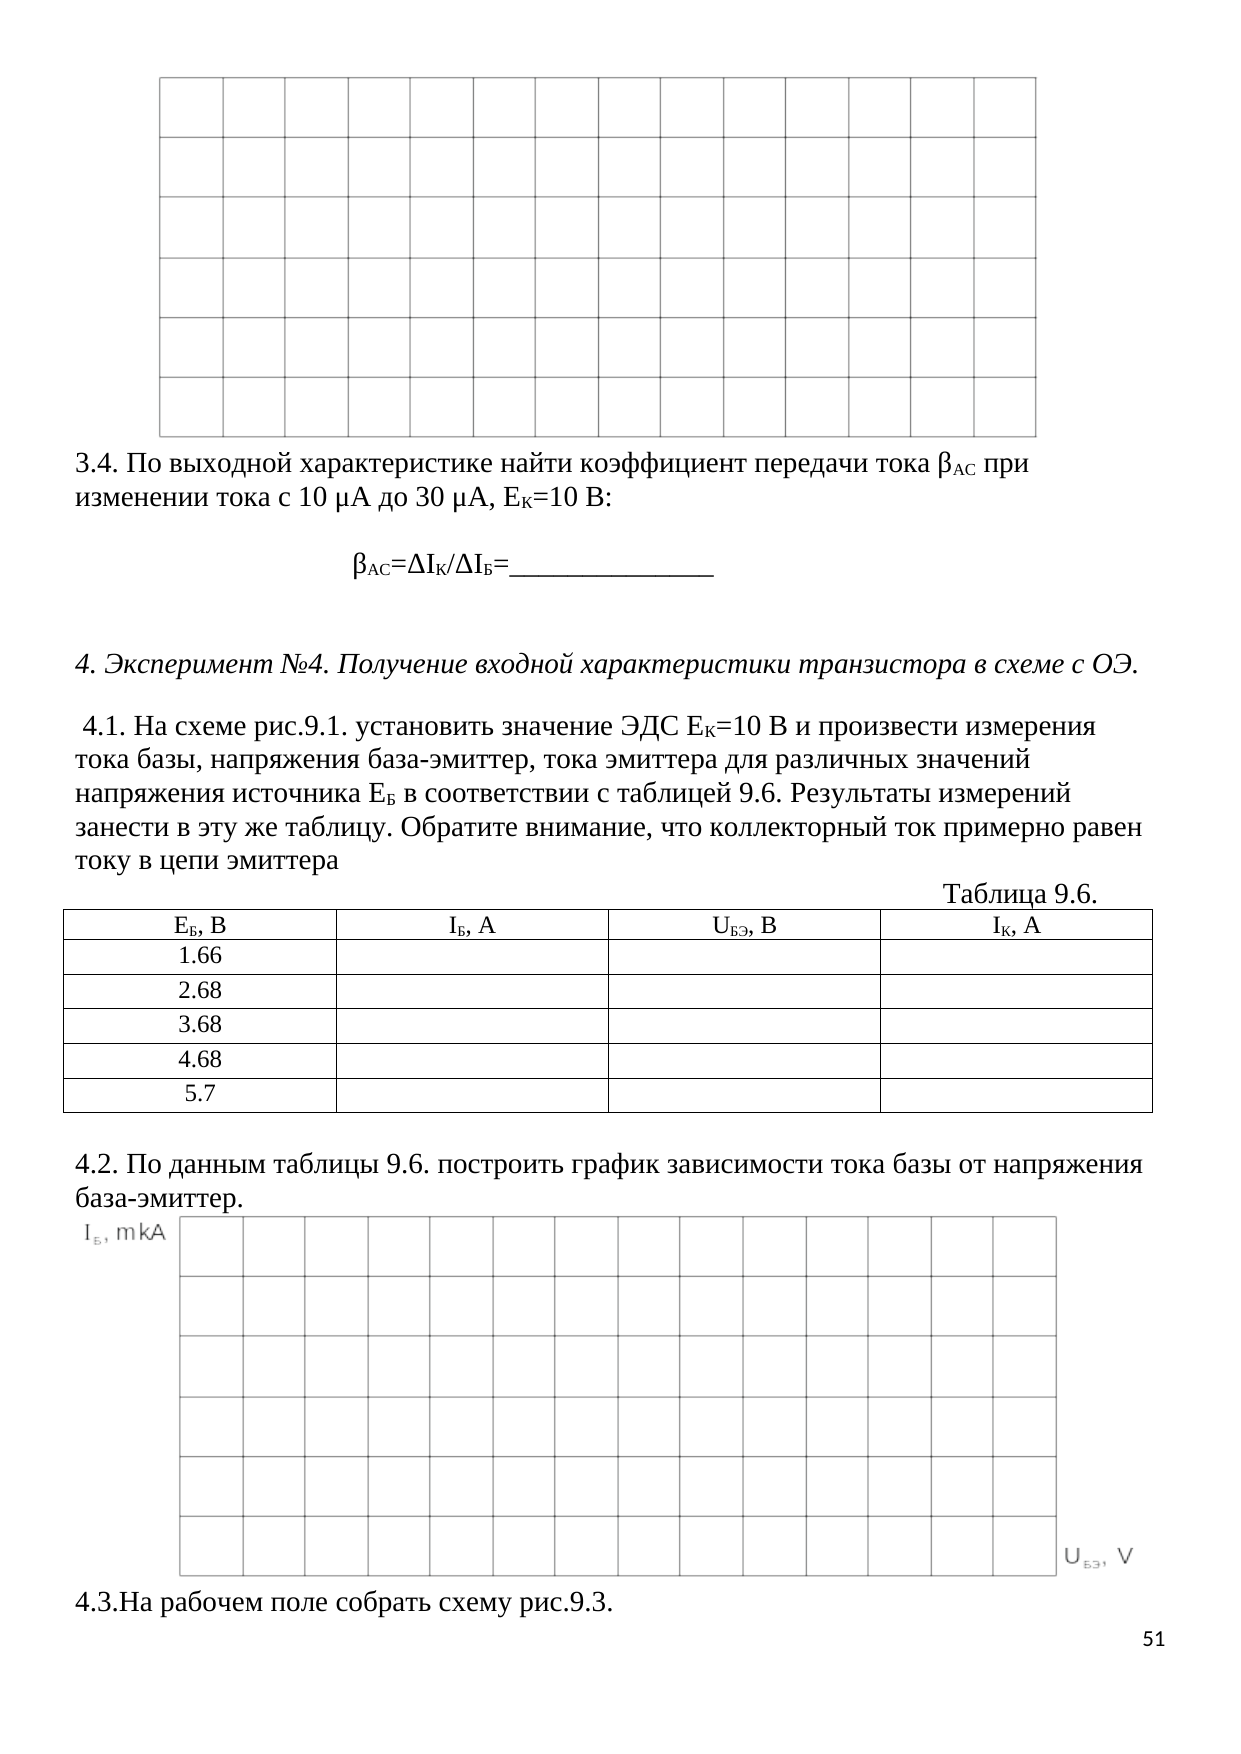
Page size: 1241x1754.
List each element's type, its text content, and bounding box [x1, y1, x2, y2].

table_cell 2.68 [64, 975, 336, 1008]
table_cell [881, 1009, 1152, 1043]
text 4.3.На рабочем поле собрать схему рис.9.3. [75, 1584, 1165, 1618]
text напряжения источника ЕБ в соответствии с таблицей 9.6. Результаты измерений занести в эту же таблицу. Обратите внимание, что коллекторный ток примерно равен току в цепи эмиттера [75, 775, 1165, 876]
table_cell [609, 1079, 880, 1112]
text тока базы, напряжения база-эмиттер, тока эмиттера для различных значений [75, 742, 1165, 775]
text изменении тока с 10 μА до 30 μА, ЕК=10 В: [75, 479, 1165, 512]
table_cell 1.66 [64, 940, 336, 974]
table_header UБЭ, В [609, 910, 880, 939]
table_header IК, А [881, 910, 1152, 939]
table_cell [609, 1009, 880, 1043]
table_cell [609, 975, 880, 1008]
table_cell [881, 940, 1152, 974]
table_cell [337, 940, 608, 974]
table_cell [609, 940, 880, 974]
table_cell 4.68 [64, 1044, 336, 1077]
table_cell [881, 975, 1152, 1008]
text 4.1. На схеме рис.9.1. установить значение ЭДС ЕК=10 В и произвести измерения [75, 708, 1165, 742]
text βАC=ΔIК/ΔIБ=______________ [75, 546, 1165, 579]
text 3.4. По выходной характеристике найти коэффициент передачи тока βАC при [75, 445, 1165, 479]
table_cell [609, 1044, 880, 1077]
table_cell [337, 1009, 608, 1043]
table_cell [337, 1044, 608, 1077]
text 4. Эксперимент №4. Получение входной характеристики транзистора в схеме с ОЭ. [75, 647, 1165, 680]
table_header IБ, А [337, 910, 608, 939]
table_cell 3.68 [64, 1009, 336, 1043]
text Таблица 9.6. [75, 876, 1165, 909]
text база-эмиттер. [75, 1180, 1165, 1214]
table_cell [337, 975, 608, 1008]
table_cell [881, 1079, 1152, 1112]
table_cell [337, 1079, 608, 1112]
text 4.2. По данным таблицы 9.6. построить график зависимости тока базы от напряжения [75, 1147, 1165, 1180]
table_cell [881, 1044, 1152, 1077]
table_header ЕБ, В [64, 910, 336, 939]
table_cell 5.7 [64, 1079, 336, 1112]
